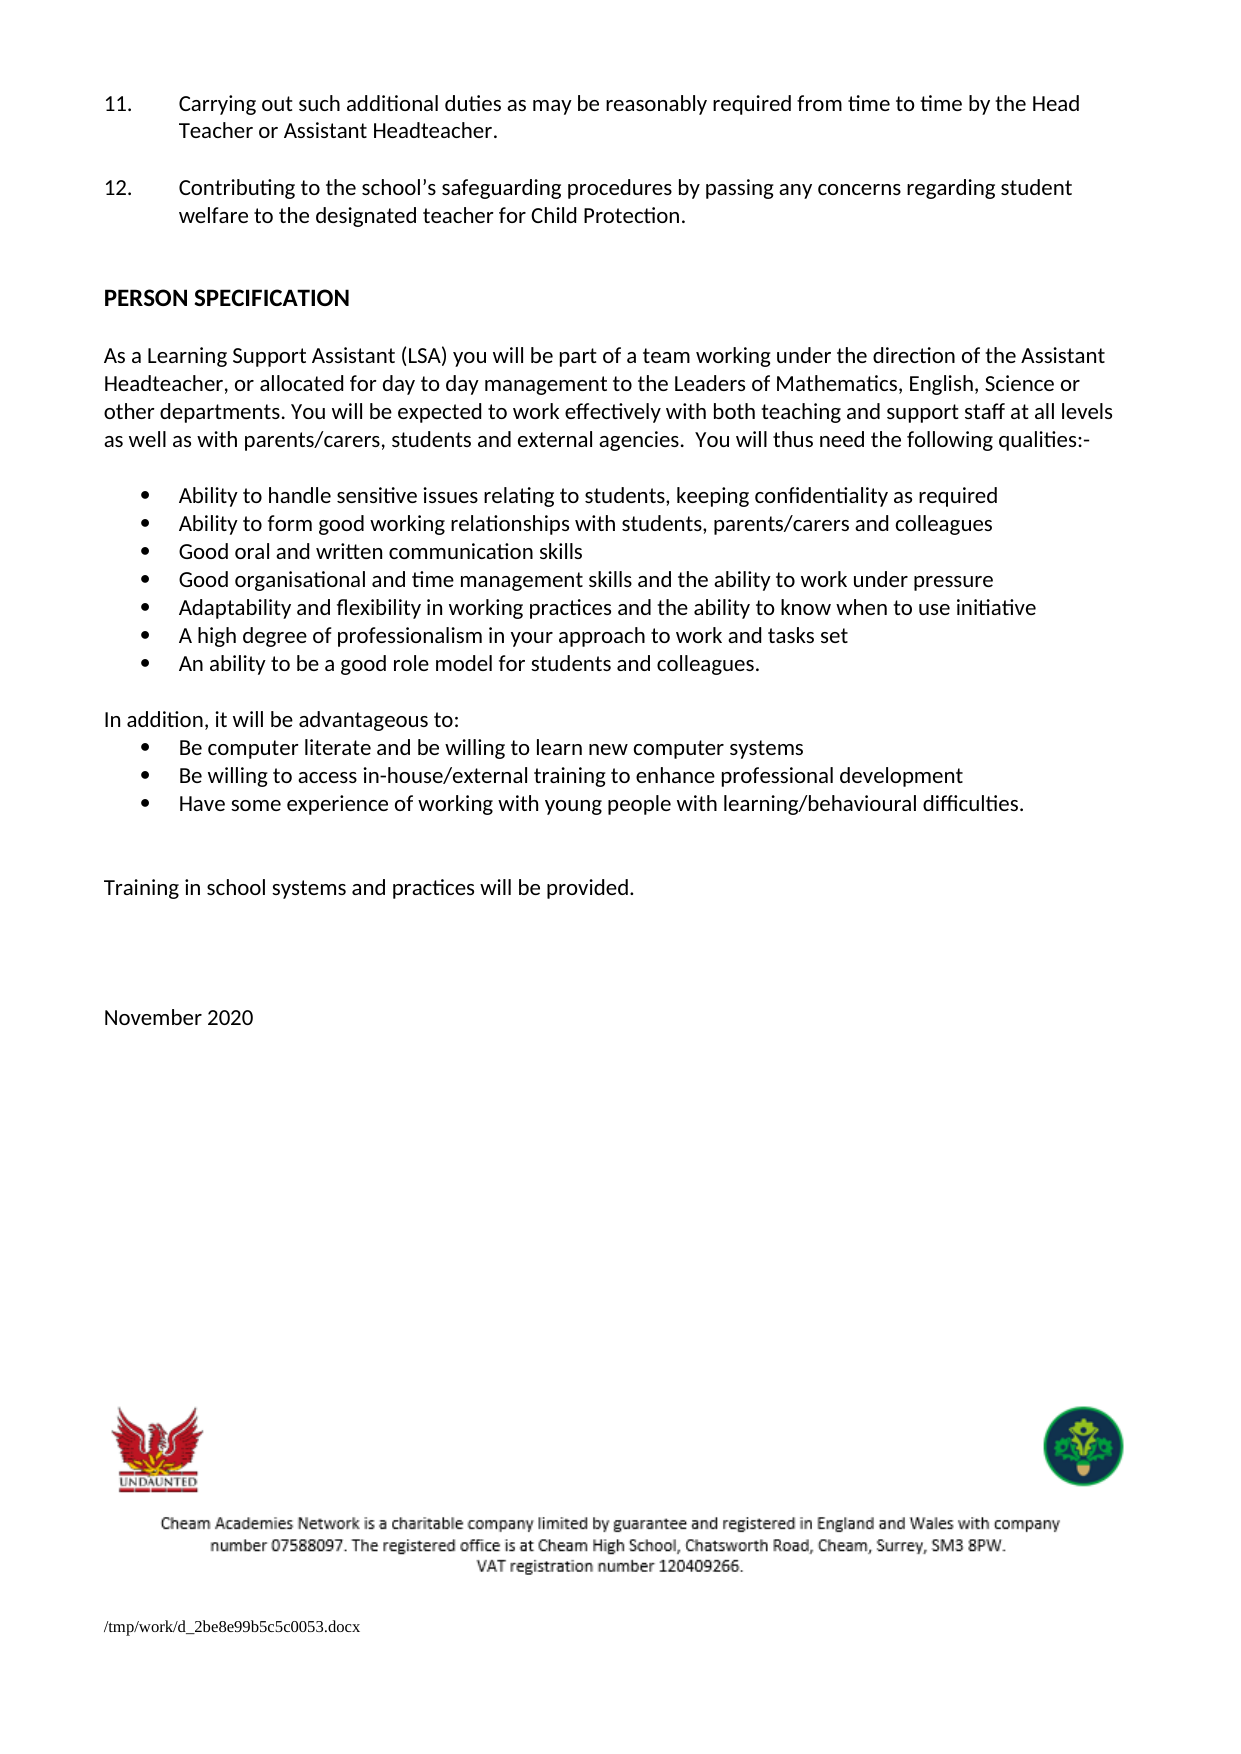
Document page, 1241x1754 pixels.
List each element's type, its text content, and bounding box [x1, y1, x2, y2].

text As a Learning Support Assistant (LSA) you will be part of a team working under the direction of the Assistant Headteacher, or allocated for day to day management to the Leaders of Mathematics, English, Science or other departments. You will be expected to work effectively with both teaching and support staff at all levels as well as with parents/carers, students and external agencies. You will thus need the following qualities:- [103, 341, 1137, 453]
list Ability to handle sensitive issues relating to students, keeping confidentiality as required [141, 481, 1137, 509]
list Have some experience of working with young people with learning/behavioural difficulties. [141, 789, 1137, 817]
list Good organisational and time management skills and the ability to work under pressure [141, 565, 1137, 593]
list Be computer literate and be willing to learn new computer systems [141, 733, 1137, 761]
list Be willing to access in-house/external training to enhance professional development [141, 761, 1137, 789]
text November 2020 [103, 1003, 1137, 1031]
list Contributing to the school’s safeguarding procedures by passing any concerns regarding student welfare to the designated teacher for Child Protection. [103, 173, 1137, 229]
text Training in school systems and practices will be provided. [103, 873, 1137, 901]
list Ability to form good working relationships with students, parents/carers and colleagues [141, 509, 1137, 537]
picture [103, 1395, 1137, 1603]
list An ability to be a good role model for students and colleagues. [141, 649, 1137, 677]
list Good oral and written communication skills [141, 537, 1137, 565]
list Carrying out such additional duties as may be reasonably required from time to time by the Head Teacher or Assistant Headteacher. [103, 89, 1137, 145]
text In addition, it will be advantageous to: [103, 705, 1137, 733]
text PERSON SPECIFICATION [103, 282, 1137, 313]
list Adaptability and flexibility in working practices and the ability to know when to use initiative [141, 593, 1137, 621]
list A high degree of professionalism in your approach to work and tasks set [141, 621, 1137, 649]
